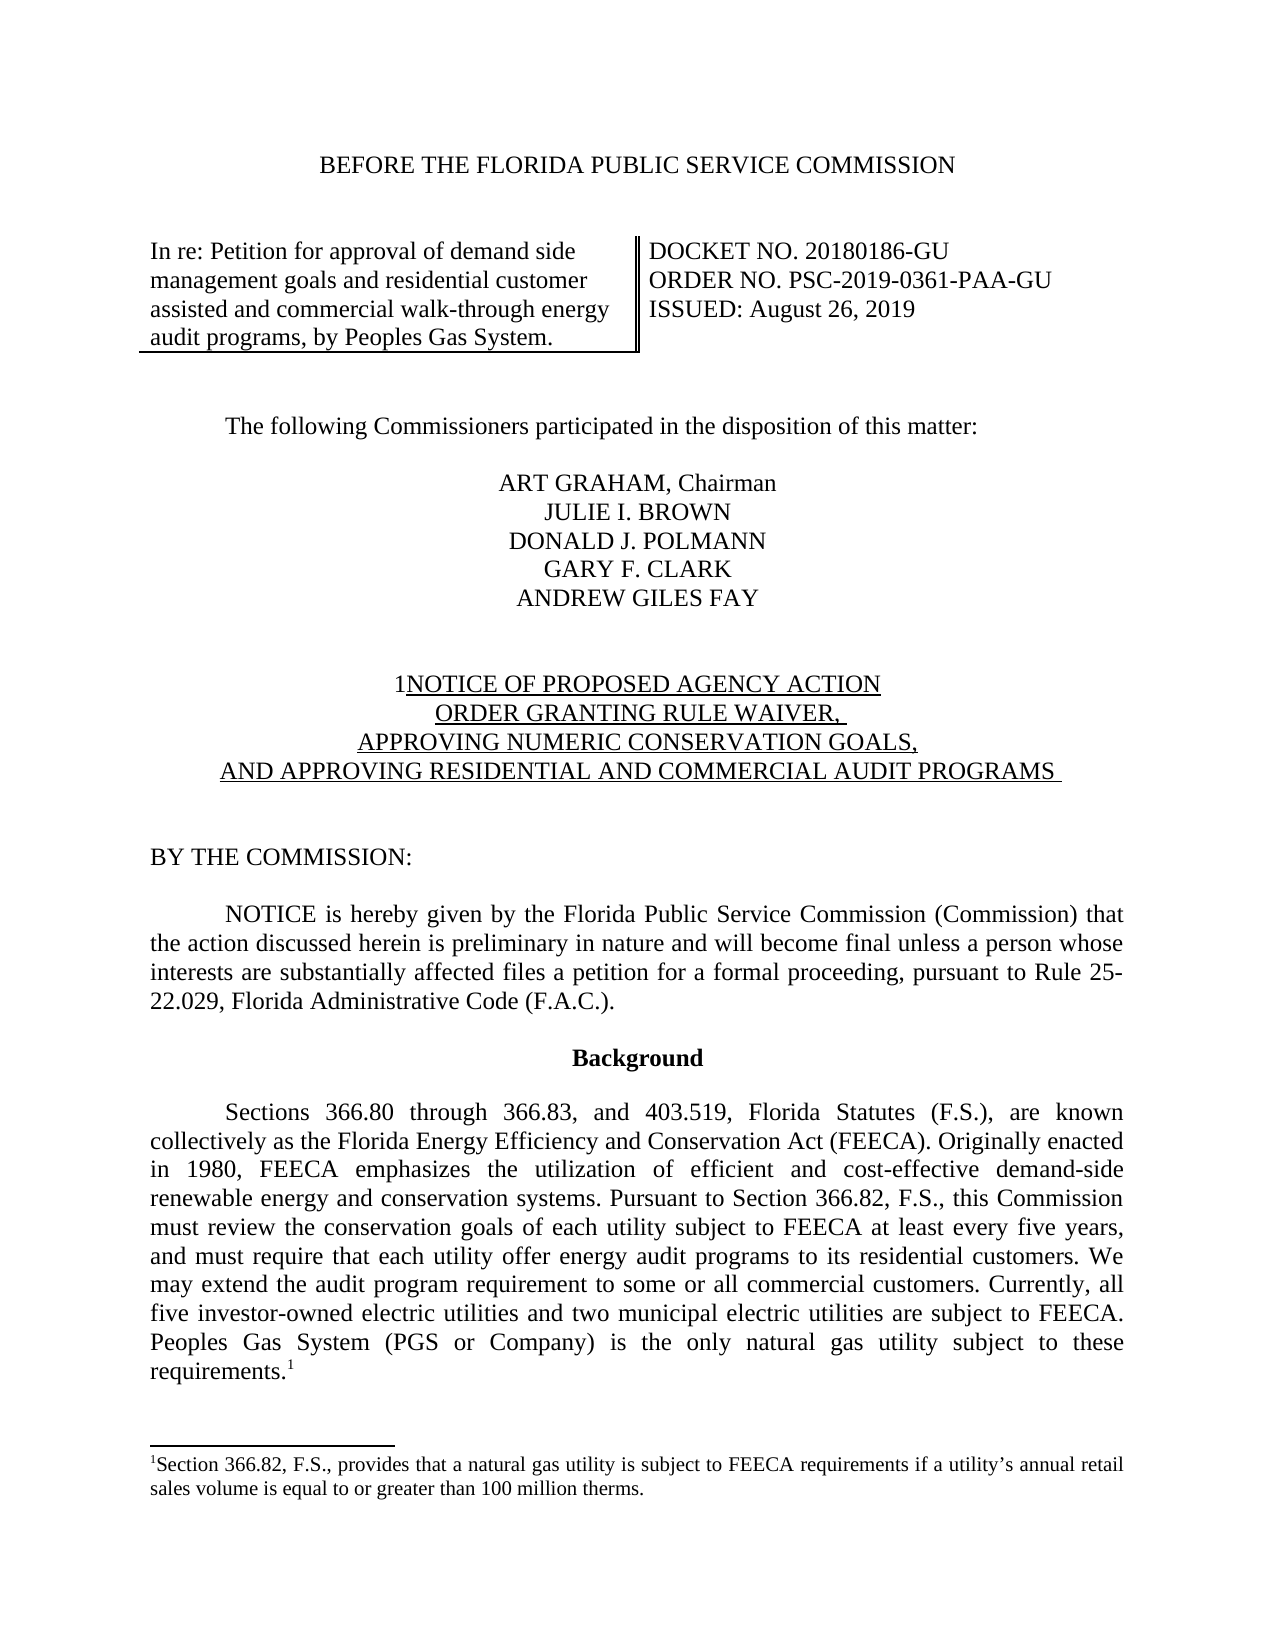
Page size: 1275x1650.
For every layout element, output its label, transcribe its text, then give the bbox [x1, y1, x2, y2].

text GARY F. CLARK [150, 554, 1125, 583]
text NOTICE OF PROPOSED AGENCY ACTION [150, 669, 1125, 698]
table_header In re: Petition for approval of demand side management goals and residential customer assisted and commercial walk-through energy audit programs, by Peoples Gas System. [139, 236, 635, 351]
text JULIE I. BROWN [150, 497, 1125, 526]
text ANDREW GILES FAY [150, 583, 1125, 612]
text BY THE COMMISSION: [150, 842, 1125, 871]
text AND APPROVING RESIDENTIAL AND COMMERCIAL AUDIT PROGRAMS [150, 756, 1125, 784]
text ORDER GRANTING RULE WAIVER, [150, 698, 1125, 727]
subtitle BEFORE THE FLORIDA PUBLIC SERVICE COMMISSION [150, 150, 1125, 179]
text Sections 366.80 through 366.83, and 403.519, Florida Statutes (F.S.), are known collectively as the Florida Energy Efficiency and Conservation Act (FEECA). Originally enacted in 1980, FEECA emphasizes the utilization of efficient and cost-effective demand-side renewable energy and conservation systems. Pursuant to Section 366.82, F.S., this Commission must review the conservation goals of each utility subject to FEECA at least every five years, and must require that each utility offer energy audit programs to its residential customers. We may extend the audit program requirement to some or all commercial customers. Currently, all five investor-owned electric utilities and two municipal electric utilities are subject to FEECA. Peoples Gas System (PGS or Company) is the only natural gas utility subject to these requirements. [150, 1097, 1125, 1384]
text ART GRAHAM, Chairman [150, 468, 1125, 497]
text DONALD J. POLMANN [150, 526, 1125, 554]
table_header DOCKET NO. 20180186-GU ORDER NO. PSC-2019-0361-PAA-GU ISSUED: August 26, 2019 [640, 236, 1136, 351]
text APPROVING NUMERIC CONSERVATION GOALS, [150, 727, 1125, 756]
text Background [150, 1043, 1125, 1072]
text NOTICE is hereby given by the Florida Public Service Commission (Commission) that the action discussed herein is preliminary in nature and will become final unless a person whose interests are substantially affected files a petition for a formal proceeding, pursuant to Rule 25-22.029, Florida Administrative Code (F.A.C.). [150, 899, 1125, 1014]
text The following Commissioners participated in the disposition of this matter: [150, 411, 1125, 439]
